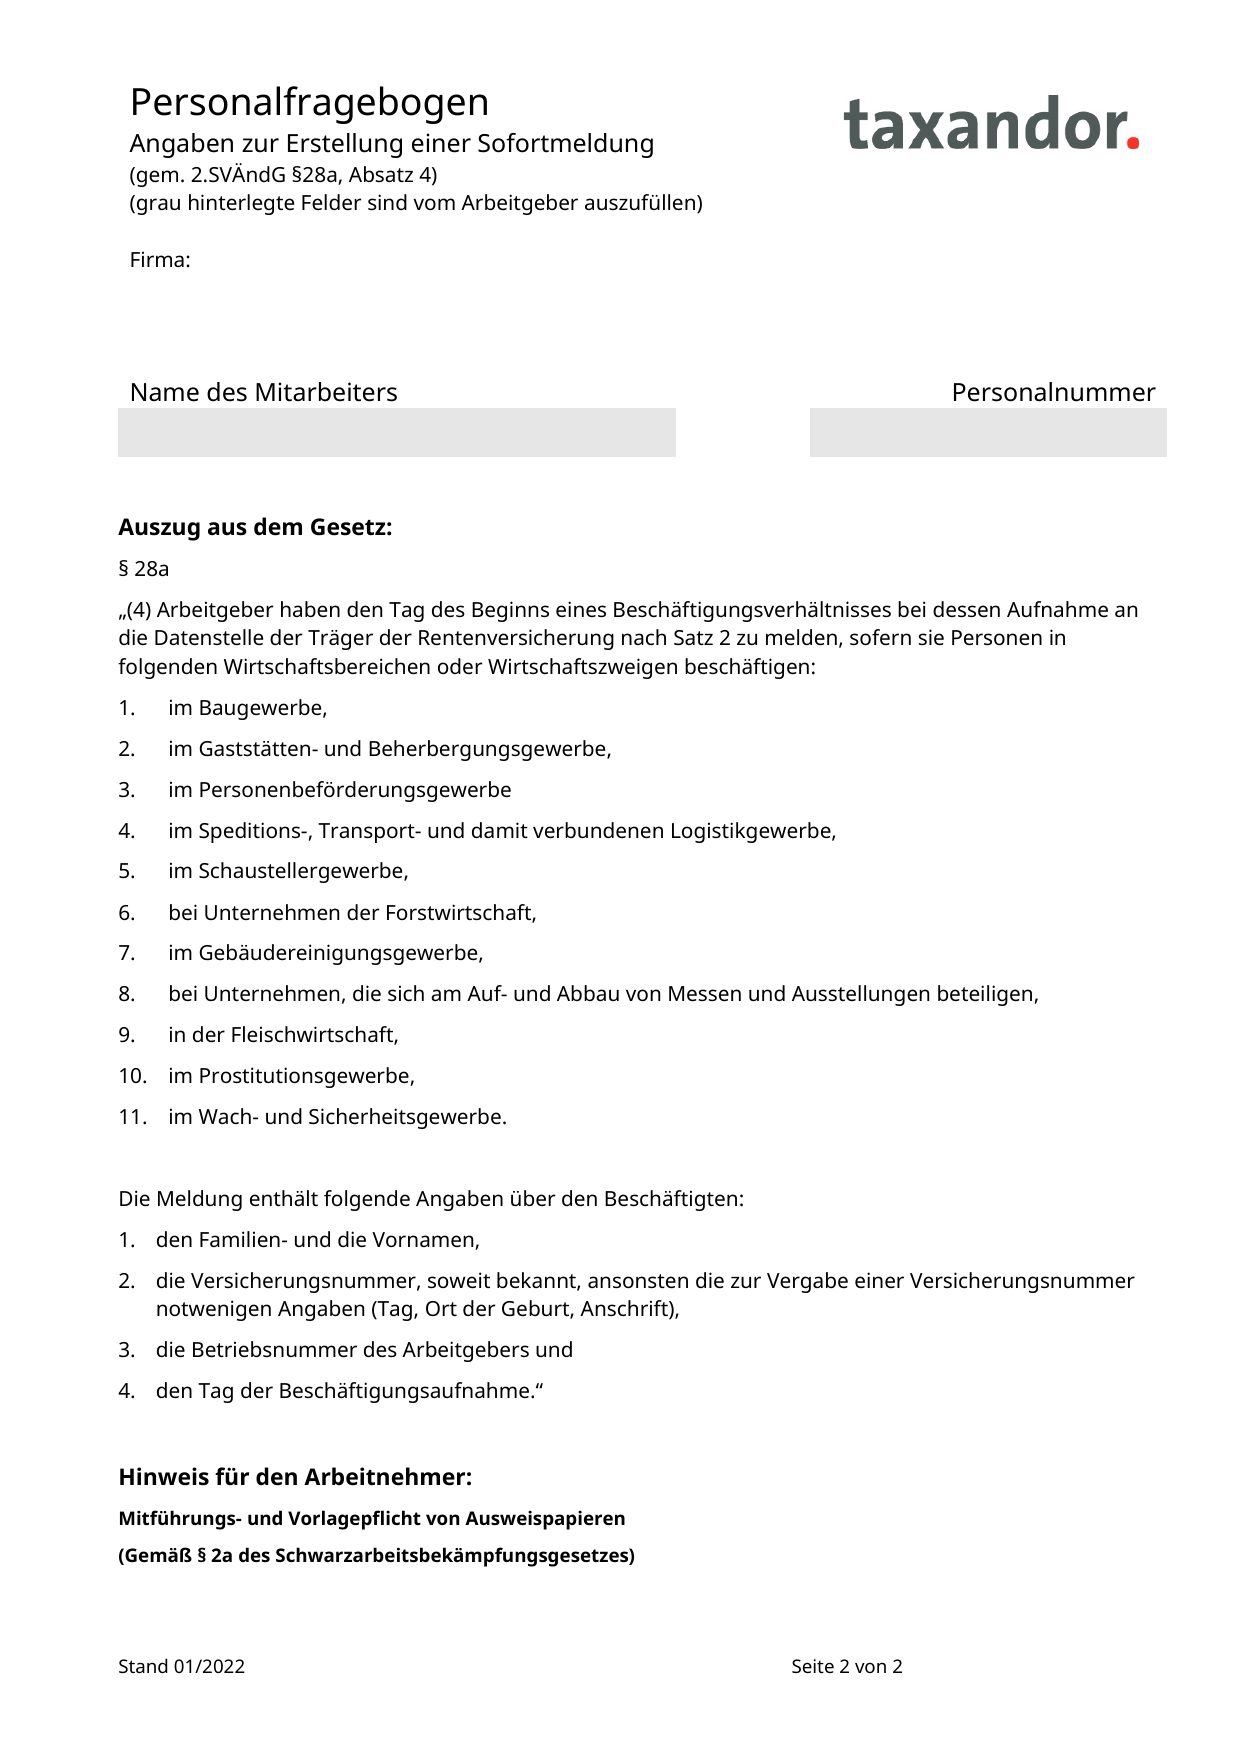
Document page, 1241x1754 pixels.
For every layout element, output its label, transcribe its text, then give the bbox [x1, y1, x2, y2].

list den Tag der Beschäftigungsaufnahme.“ [118, 1376, 1152, 1405]
list im Gebäudereinigungsgewerbe, [118, 938, 1152, 967]
list bei Unternehmen der Forstwirtschaft, [118, 898, 1152, 926]
list im Speditions-, Transport- und damit verbundenen Logistikgewerbe, [118, 816, 1152, 844]
list bei Unternehmen, die sich am Auf- und Abbau von Messen und Ausstellungen beteiligen, [118, 979, 1152, 1008]
list im Gaststätten- und Beherbergungsgewerbe, [118, 734, 1152, 762]
list in der Fleischwirtschaft, [118, 1020, 1152, 1049]
text Mitführungs- und Vorlagepflicht von Ausweispapieren [118, 1505, 1152, 1530]
list im Personenbeförderungsgewerbe [118, 775, 1152, 803]
picture [843, 95, 1139, 149]
list im Schaustellergewerbe, [118, 857, 1152, 885]
list im Prostitutionsgewerbe, [118, 1061, 1152, 1090]
list im Baugewerbe, [118, 693, 1152, 721]
list die Versicherungsnummer, soweit bekannt, ansonsten die zur Vergabe einer Versicherungsnummer notwenigen Angaben (Tag, Ort der Geburt, Anschrift), [118, 1266, 1152, 1323]
list den Familien- und die Vornamen, [118, 1225, 1152, 1253]
text § 28a [118, 554, 1152, 583]
list im Wach- und Sicherheitsgewerbe. [118, 1102, 1152, 1131]
text Hinweis für den Arbeitnehmer: [118, 1461, 1152, 1492]
text Auszug aus dem Gesetz: [118, 510, 1152, 542]
list die Betriebsnummer des Arbeitgebers und [118, 1335, 1152, 1364]
text „(4) Arbeitgeber haben den Tag des Beginns eines Beschäftigungsverhältnisses bei dessen Aufnahme an die Datenstelle der Träger der Rentenversicherung nach Satz 2 zu melden, sofern sie Personen in folgenden Wirtschaftsbereichen oder Wirtschaftszweigen beschäftigen: [118, 595, 1152, 680]
text (Gemäß § 2a des Schwarzarbeitsbekämpfungsgesetzes) [118, 1543, 1152, 1568]
text Die Meldung enthält folgende Angaben über den Beschäftigten: [118, 1184, 1152, 1213]
